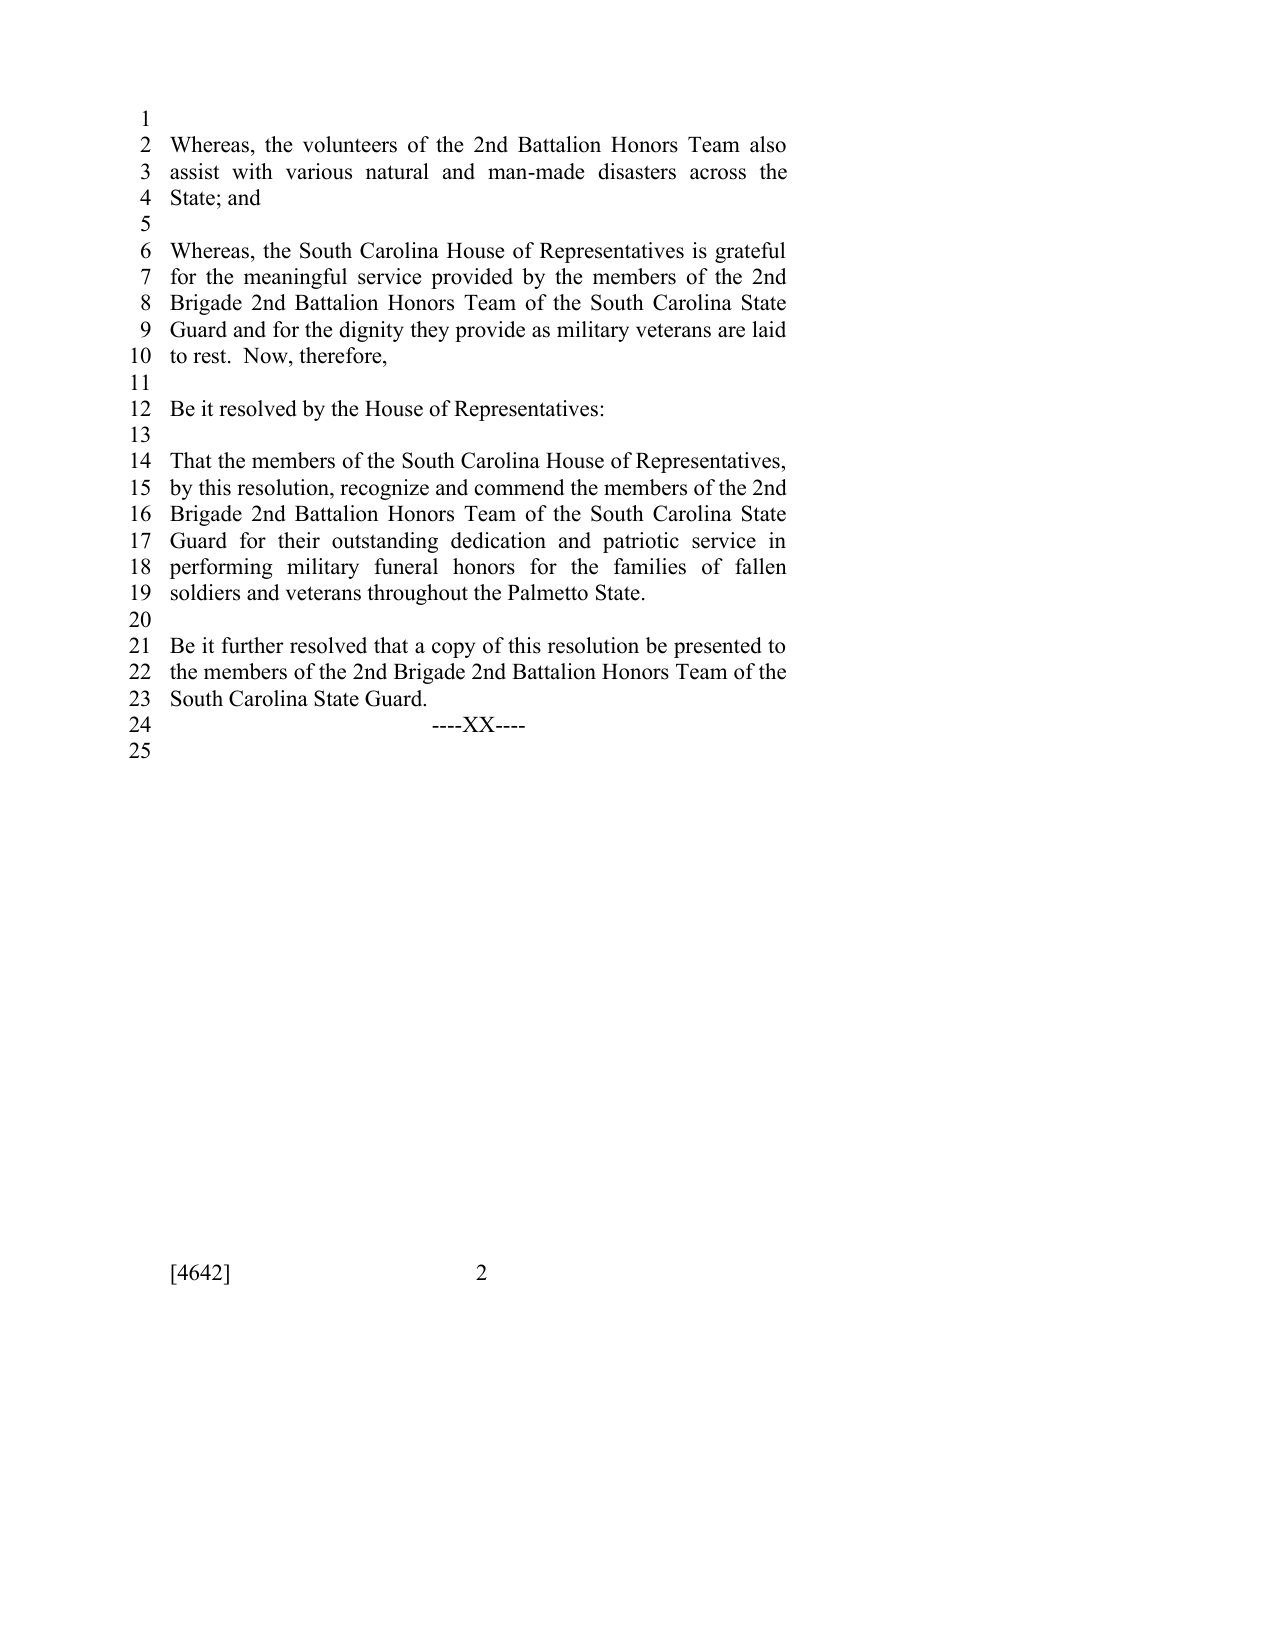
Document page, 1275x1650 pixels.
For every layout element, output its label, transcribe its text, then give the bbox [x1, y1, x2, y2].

text That the members of the South Carolina House of Representatives, by this resolution, recognize and commend the members of the 2nd Brigade 2nd Battalion Honors Team of the South Carolina State Guard for their outstanding dedication and patriotic service in performing military funeral honors for the families of fallen soldiers and veterans throughout the Palmetto State. [169, 448, 787, 606]
text Be it further resolved that a copy of this resolution be presented to the members of the 2nd Brigade 2nd Battalion Honors Team of the South Carolina State Guard. [169, 632, 787, 711]
text ----XX---- [169, 711, 787, 737]
text Be it resolved by the House of Representatives: [169, 395, 787, 421]
text Whereas, the volunteers of the 2nd Battalion Honors Team also assist with various natural and man-made disasters across the State; and [169, 131, 787, 210]
text Whereas, the South Carolina House of Representatives is grateful for the meaningful service provided by the members of the 2nd Brigade 2nd Battalion Honors Team of the South Carolina State Guard and for the dignity they provide as military veterans are laid to rest. Now, therefore, [169, 237, 787, 368]
